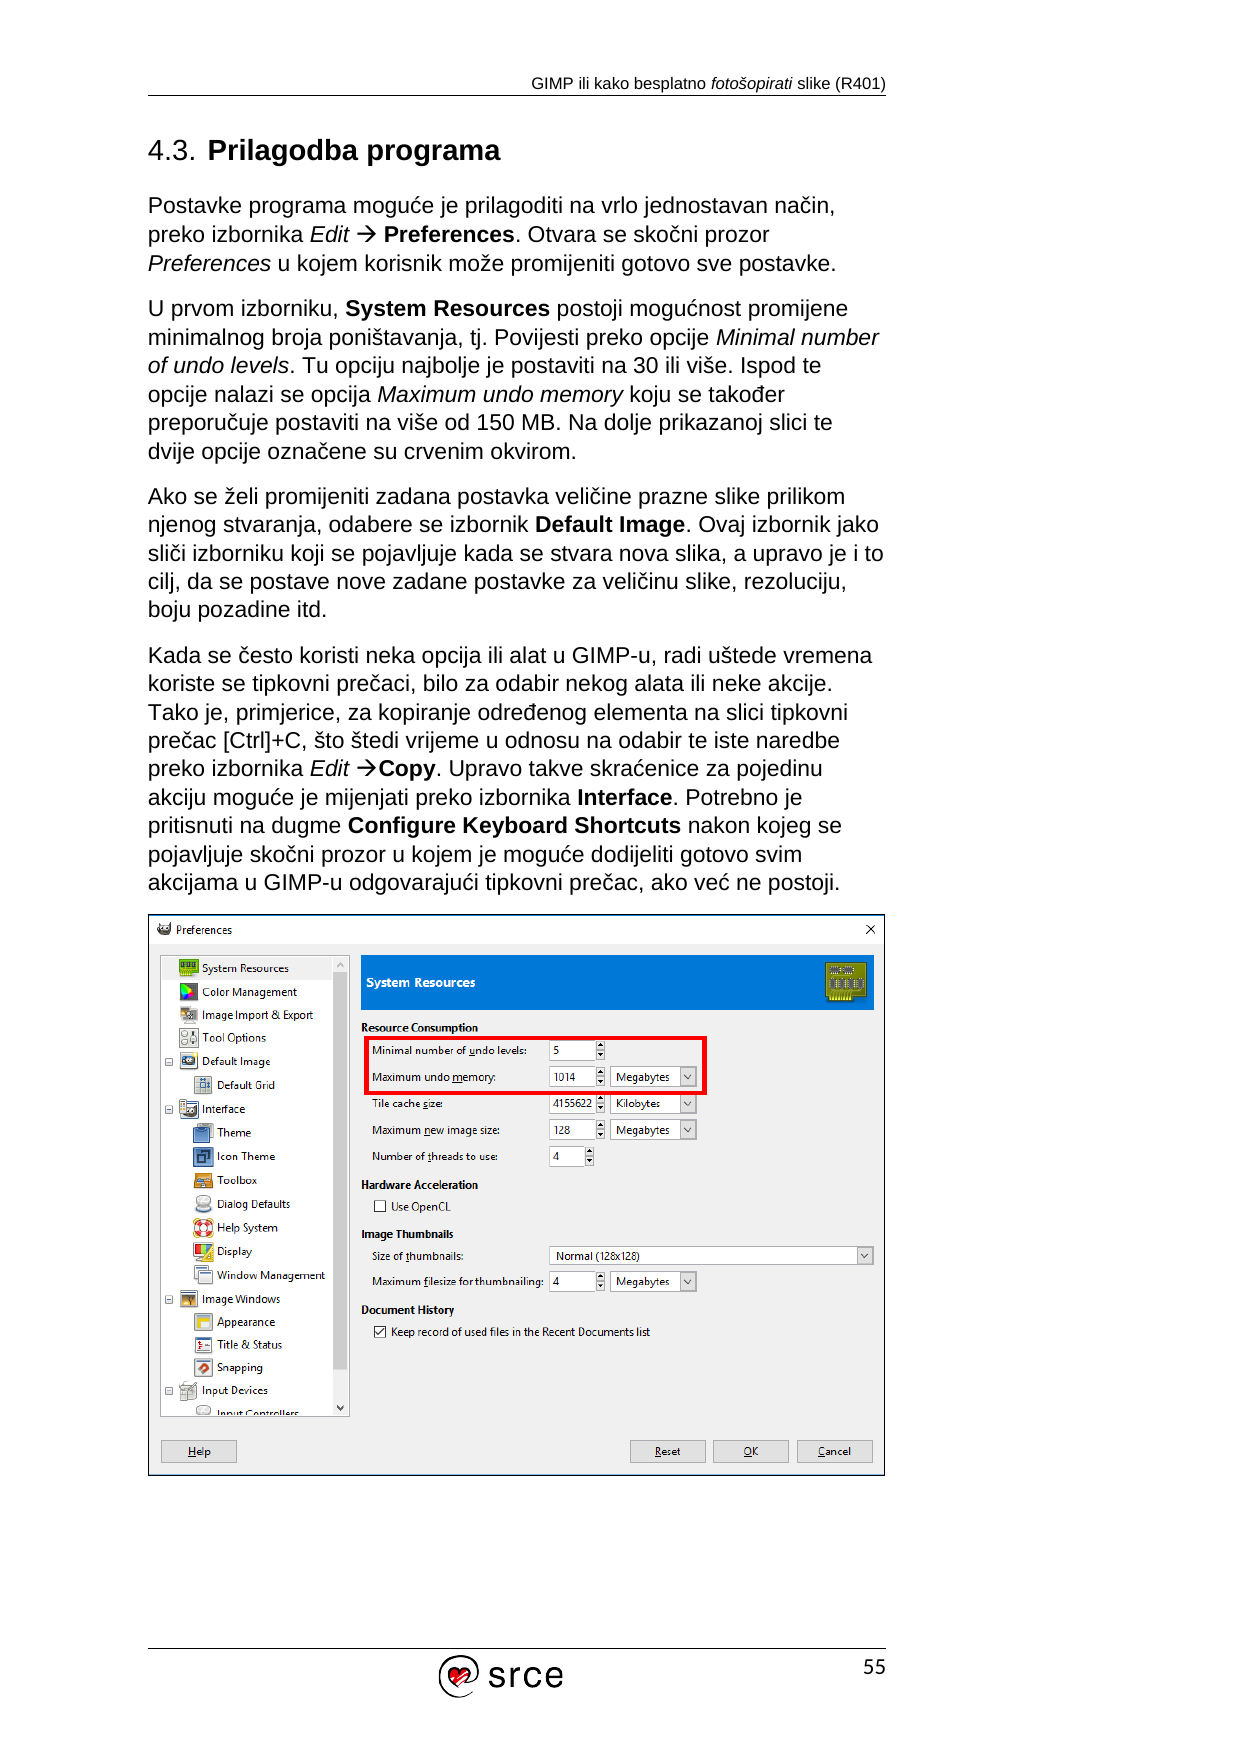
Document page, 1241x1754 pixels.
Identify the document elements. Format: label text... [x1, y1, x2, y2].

text Postavke programa moguće je prilagoditi na vrlo jednostavan način, preko izbornika Edit Preferences. Otvara se skočni prozor Preferences u kojem korisnik može promijeniti gotovo sve postavke. [148, 192, 886, 277]
text Ako se želi promijeniti zadana postavka veličine prazne slike prilikom njenog stvaranja, odabere se izbornik Default Image. Ovaj izbornik jako sliči izborniku koji se pojavljuje kada se stvara nova slika, a upravo je i to cilj, da se postave nove zadane postavke za veličinu slike, rezoluciju, boju pozadine itd. [148, 483, 886, 623]
picture [438, 1655, 563, 1698]
text U prvom izborniku, System Resources postoji mogućnost promijene minimalnog broja poništavanja, tj. Povijesti preko opcije Minimal number of undo levels. Tu opciju najbolje je postaviti na 30 ili više. Ispod te opcije nalazi se opcija Maximum undo memory koju se također preporučuje postaviti na više od 150 MB. Na dolje prikazanoj slici te dvije opcije označene su crvenim okvirom. [148, 295, 886, 464]
text Prilagodba programa [148, 133, 886, 167]
picture [149, 915, 884, 1475]
text Kada se često koristi neka opcija ili alat u GIMP-u, radi uštede vremena koriste se tipkovni prečaci, bilo za odabir nekog alata ili neke akcije. Tako je, primjerice, za kopiranje određenog elementa na slici tipkovni prečac [Ctrl]+C, što štedi vrijeme u odnosu na odabir te iste naredbe preko izbornika Edit Copy. Upravo takve skraćenice za pojedinu akciju moguće je mijenjati preko izbornika Interface. Potrebno je pritisnuti na dugme Configure Keyboard Shortcuts nakon kojeg se pojavljuje skočni prozor u kojem je moguće dodijeliti gotovo svim akcijama u GIMP-u odgovarajući tipkovni prečac, ako već ne postoji. [148, 642, 886, 895]
